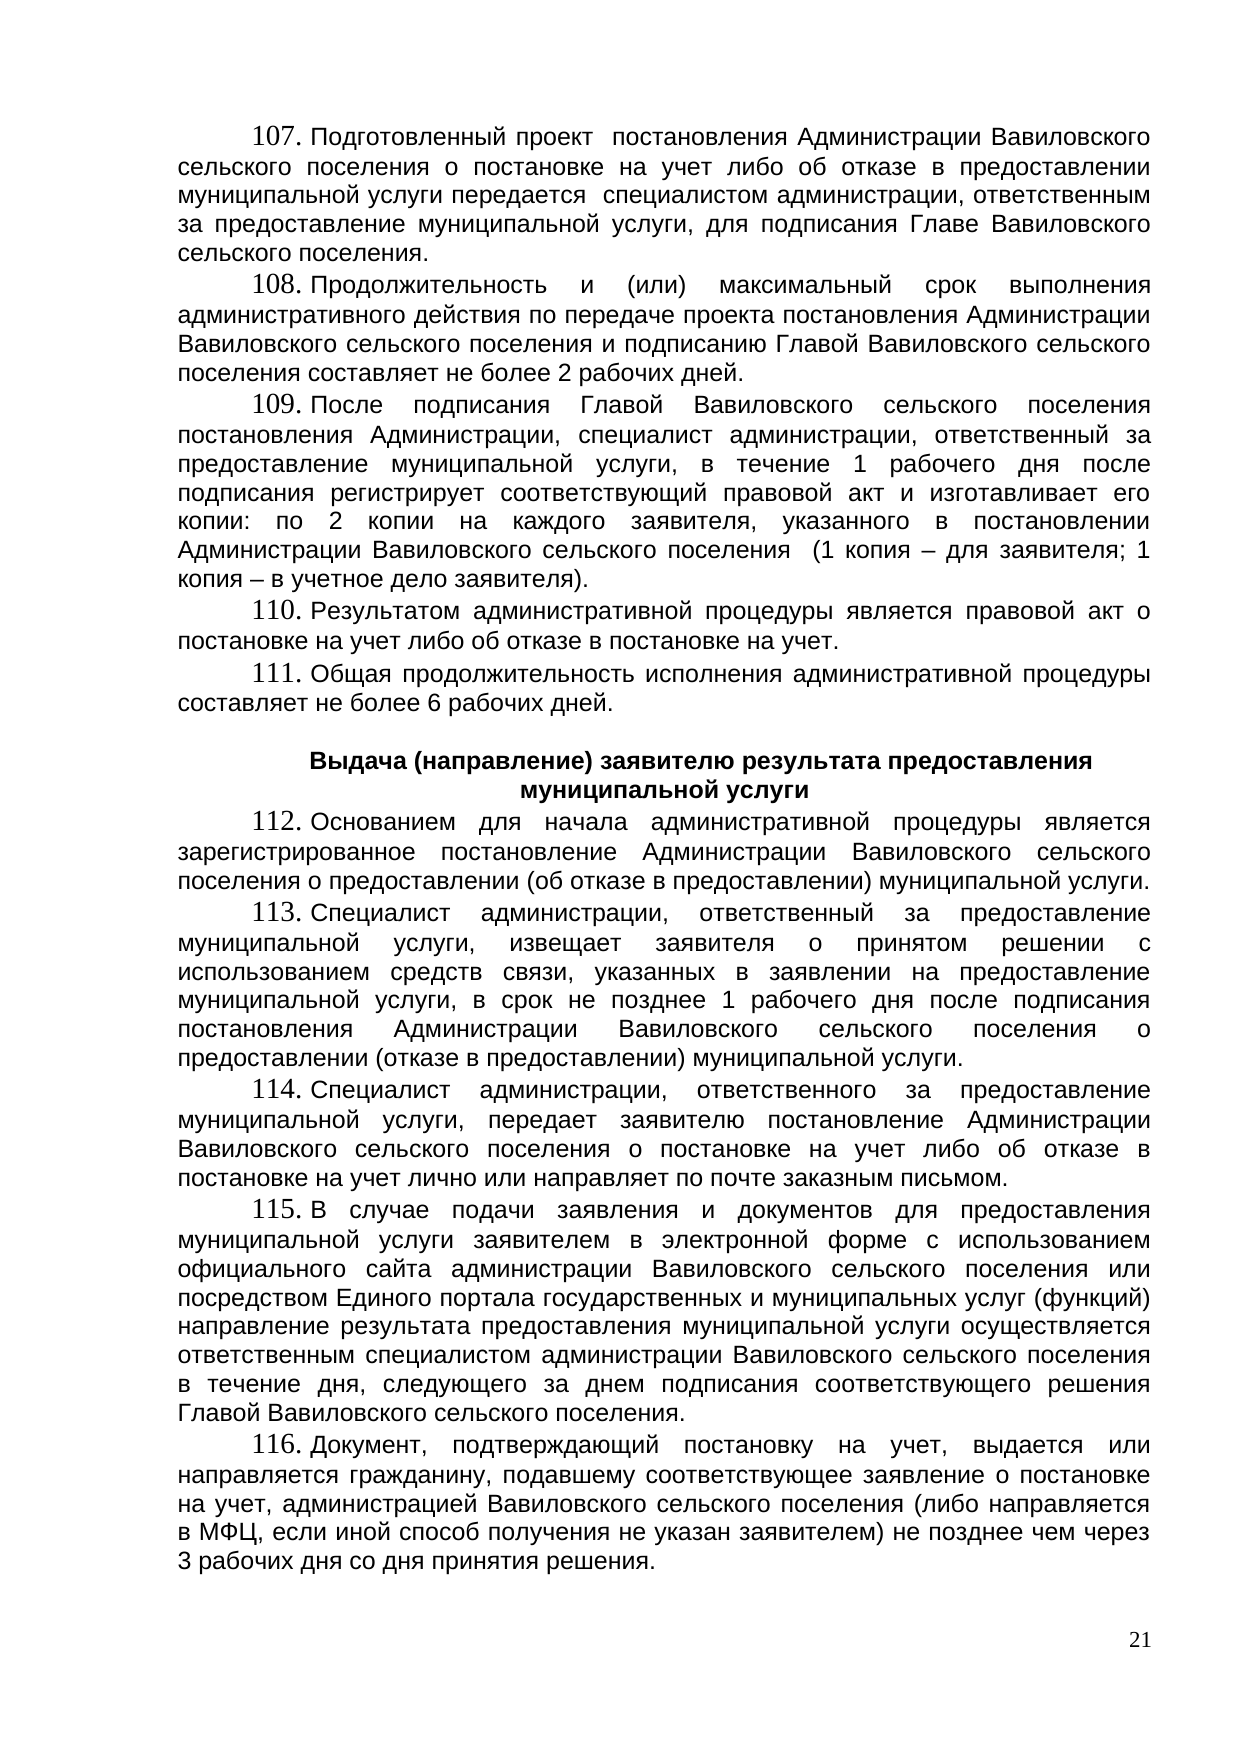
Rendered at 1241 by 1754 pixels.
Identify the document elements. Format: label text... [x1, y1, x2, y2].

list Подготовленный проект постановления Администрации Вавиловского сельского поселения о постановке на учет либо об отказе в предоставлении муниципальной услуги передается специалистом администрации, ответственным за предоставление муниципальной услуги, для подписания Главе Вавиловского сельского поселения. [177, 118, 1152, 267]
list В случае подачи заявления и документов для предоставления муниципальной услуги заявителем в электронной форме с использованием официального сайта администрации Вавиловского сельского поселения или посредством Единого портала государственных и муниципальных услуг (функций) направление результата предоставления муниципальной услуги осуществляется ответственным специалистом администрации Вавиловского сельского поселения в течение дня, следующего за днем подписания соответствующего решения Главой Вавиловского сельского поселения. [177, 1191, 1152, 1426]
list Общая продолжительность исполнения административной процедуры составляет не более 6 рабочих дней. [177, 655, 1152, 717]
list Результатом административной процедуры является правовой акт о постановке на учет либо об отказе в постановке на учет. [177, 592, 1152, 655]
list Документ, подтверждающий постановку на учет, выдается или направляется гражданину, подавшему соответствующее заявление о постановке на учет, администрацией Вавиловского сельского поселения (либо направляется в МФЦ, если иной способ получения не указан заявителем) не позднее чем через 3 рабочих дня со дня принятия решения. [177, 1426, 1152, 1575]
list После подписания Главой Вавиловского сельского поселения постановления Администрации, специалист администрации, ответственный за предоставление муниципальной услуги, в течение 1 рабочего дня после подписания регистрирует соответствующий правовой акт и изготавливает его копии: по 2 копии на каждого заявителя, указанного в постановлении Администрации Вавиловского сельского поселения (1 копия – для заявителя; 1 копия – в учетное дело заявителя). [177, 386, 1152, 592]
list Специалист администрации, ответственного за предоставление муниципальной услуги, передает заявителю постановление Администрации Вавиловского сельского поселения о постановке на учет либо об отказе в постановке на учет лично или направляет по почте заказным письмом. [177, 1072, 1152, 1191]
list Специалист администрации, ответственный за предоставление муниципальной услуги, извещает заявителя о принятом решении с использованием средств связи, указанных в заявлении на предоставление муниципальной услуги, в срок не позднее 1 рабочего дня после подписания постановления Администрации Вавиловского сельского поселения о предоставлении (отказе в предоставлении) муниципальной услуги. [177, 894, 1152, 1072]
list Основанием для начала административной процедуры является зарегистрированное постановление Администрации Вавиловского сельского поселения о предоставлении (об отказе в предоставлении) муниципальной услуги. [177, 803, 1152, 894]
list Продолжительность и (или) максимальный срок выполнения административного действия по передаче проекта постановления Администрации Вавиловского сельского поселения и подписанию Главой Вавиловского сельского поселения составляет не более 2 рабочих дней. [177, 267, 1152, 386]
text Выдача (направление) заявителю результата предоставления муниципальной услуги [177, 746, 1152, 803]
